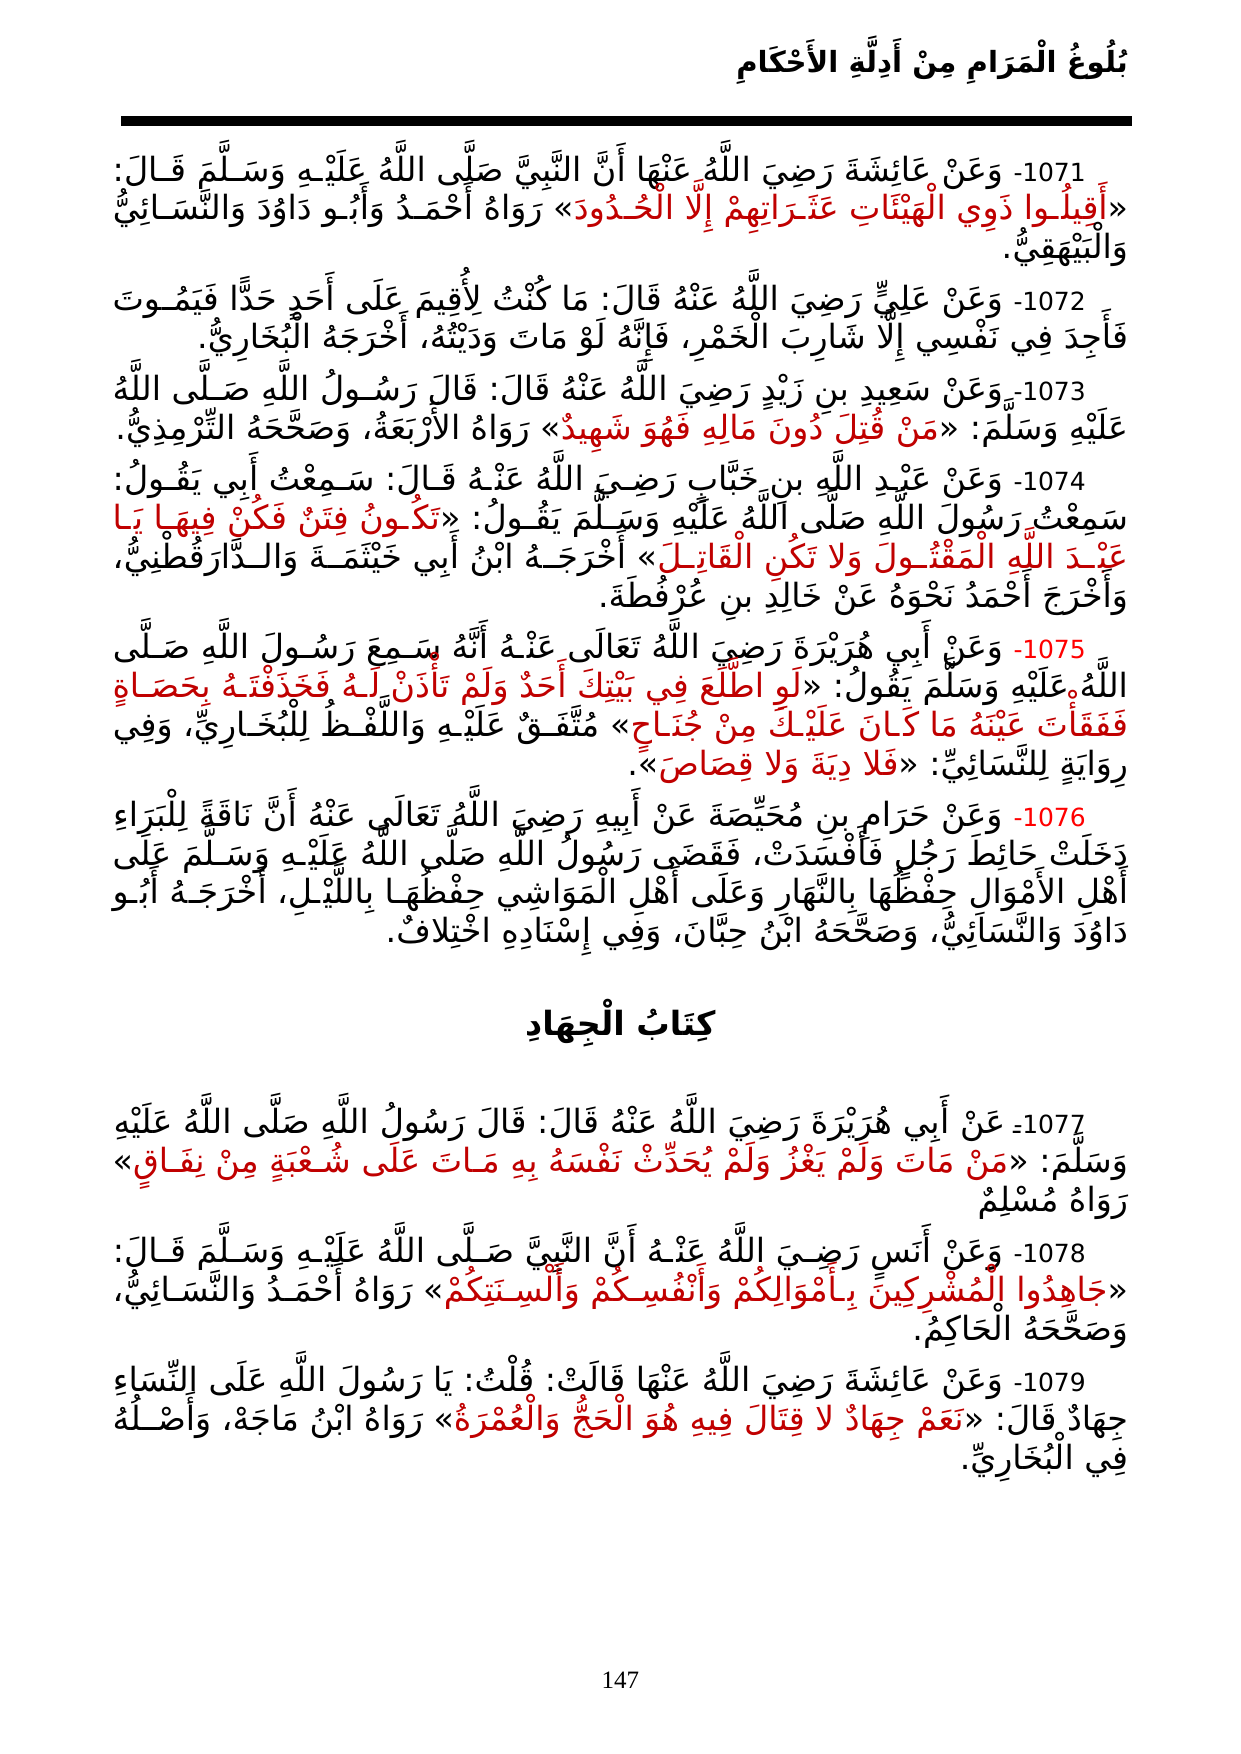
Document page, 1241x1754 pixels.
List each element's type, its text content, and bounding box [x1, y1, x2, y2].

text 1073- وَعَنْ سَعِيدِ بنِ زَيْدٍ رَضِيَ اللَّهُ عَنْهُ قَالَ: قَالَ رَسُولُ اللَّهِ صَلَّى اللَّهُ عَلَيْهِ وَسَلَّمَ: «مَنْ قُتِلَ دُونَ مَالِهِ فَهُوَ شَهِيدٌ» رَوَاهُ الأَرْبَعَةُ، وَصَحَّحَهُ التِّرْمِذِيُّ. [112, 369, 1128, 447]
text 1071- وَعَنْ عَائِشَةَ رَضِيَ اللَّهُ عَنْهَا أَنَّ النَّبِيَّ صَلَّى اللَّهُ عَلَيْهِ وَسَلَّمَ قَالَ: «أَقِيلُوا ذَوِي الْهَيْئَاتِ عَثَرَاتِهِمْ إِلَّا الْحُدُودَ» رَوَاهُ أَحْمَدُ وَأَبُو دَاوُدَ وَالنَّسَائِيُّ وَالْبَيْهَقِيُّ. [112, 150, 1128, 267]
text 1079- وَعَنْ عَائِشَةَ رَضِيَ اللَّهُ عَنْهَا قَالَتْ: قُلْتُ: يَا رَسُولَ اللَّهِ عَلَى النِّسَاءِ جِهَادٌ قَالَ: «نَعَمْ جِهَادٌ لا قِتَالَ فِيهِ هُوَ الْحَجُّ وَالْعُمْرَةُ» رَوَاهُ ابْنُ مَاجَهْ، وَأَصْلُهُ فِي الْبُخَارِيِّ. [112, 1361, 1128, 1477]
text كِتَابُ الْجِهَادِ [112, 1004, 1128, 1043]
text 1076- وَعَنْ حَرَامِ بنِ مُحَيِّصَةَ عَنْ أَبِيهِ رَضِيَ اللَّهُ تَعَالَى عَنْهُ أَنَّ نَاقَةً لِلْبَرَاءِ دَخَلَتْ حَائِطَ رَجُلٍ فَأَفْسَدَتْ، فَقَضَى رَسُولُ اللَّهِ صَلَّى اللَّهُ عَلَيْهِ وَسَلَّمَ عَلَى أَهْلِ الأَمْوَالِ حِفْظُهَا بِالنَّهَارِ وَعَلَى أَهْلِ الْمَوَاشِي حِفْظُهَا بِاللَّيْلِ، أَخْرَجَهُ أَبُو دَاوُدَ وَالنَّسَائِيُّ، وَصَحَّحَهُ ابْنُ حِبَّانَ، وَفِي إِسْنَادِهِ اخْتِلافٌ. [112, 795, 1128, 951]
text 1078- وَعَنْ أَنَسٍ رَضِيَ اللَّهُ عَنْهُ أَنَّ النَّبِيَّ صَلَّى اللَّهُ عَلَيْهِ وَسَلَّمَ قَالَ: «جَاهِدُوا الْمُشْرِكِينَ بِأَمْوَالِكُمْ وَأَنْفُسِكُمْ وَأَلْسِنَتِكُمْ» رَوَاهُ أَحْمَدُ وَالنَّسَائِيُّ، وَصَحَّحَهُ الْحَاكِمُ. [112, 1231, 1128, 1348]
text 1075- وَعَنْ أَبِي هُرَيْرَةَ رَضِيَ اللَّهُ تَعَالَى عَنْهُ أَنَّهُ سَمِعَ رَسُولَ اللَّهِ صَلَّى اللَّهُ عَلَيْهِ وَسَلَّمَ يَقُولُ: «لَوِ اطَّلَعَ فِي بَيْتِكَ أَحَدٌ وَلَمْ تَأْذَنْ لَهُ فَخَذَفْتَهُ بِحَصَاةٍ فَفَقَأْتَ عَيْنَهُ مَا كَانَ عَلَيْكَ مِنْ جُنَاحٍ» مُتَّفَقٌ عَلَيْهِ وَاللَّفْظُ لِلْبُخَارِيِّ، وَفِي رِوَايَةٍ لِلنَّسَائِيِّ: «فَلا دِيَةَ وَلا قِصَاصَ». [112, 627, 1128, 783]
text 1074- وَعَنْ عَبْدِ اللَّهِ بنِ خَبَّابٍ رَضِيَ اللَّهُ عَنْهُ قَالَ: سَمِعْتُ أَبِي يَقُولُ: سَمِعْتُ رَسُولَ اللَّهِ صَلَّى اللَّهُ عَلَيْهِ وَسَلَّمَ يَقُولُ: «تَكُونُ فِتَنٌ فَكُنْ فِيهَا يَا عَبْدَ اللَّهِ الْمَقْتُولَ وَلا تَكُنِ الْقَاتِلَ» أَخْرَجَهُ ابْنُ أَبِي خَيْثَمَةَ وَالدَّارَقُطْنِيُّ، وَأَخْرَجَ أَحْمَدُ نَحْوَهُ عَنْ خَالِدِ بنِ عُرْفُطَةَ. [112, 459, 1128, 615]
text 1072- وَعَنْ عَلِيٍّ رَضِيَ اللَّهُ عَنْهُ قَالَ: مَا كُنْتُ لِأُقِيمَ عَلَى أَحَدٍ حَدًّا فَيَمُوتَ فَأَجِدَ فِي نَفْسِي إِلَّا شَارِبَ الْخَمْرِ، فَإِنَّهُ لَوْ مَاتَ وَدَيْتُهُ، أَخْرَجَهُ الْبُخَارِيُّ. [112, 279, 1128, 357]
text 1077- عَنْ أَبِي هُرَيْرَةَ رَضِيَ اللَّهُ عَنْهُ قَالَ: قَالَ رَسُولُ اللَّهِ صَلَّى اللَّهُ عَلَيْهِ وَسَلَّمَ: «مَنْ مَاتَ وَلَمْ يَغْزُ وَلَمْ يُحَدِّثْ نَفْسَهُ بِهِ مَاتَ عَلَى شُعْبَةٍ مِنْ نِفَاقٍ» رَوَاهُ مُسْلِمٌ [112, 1102, 1128, 1219]
